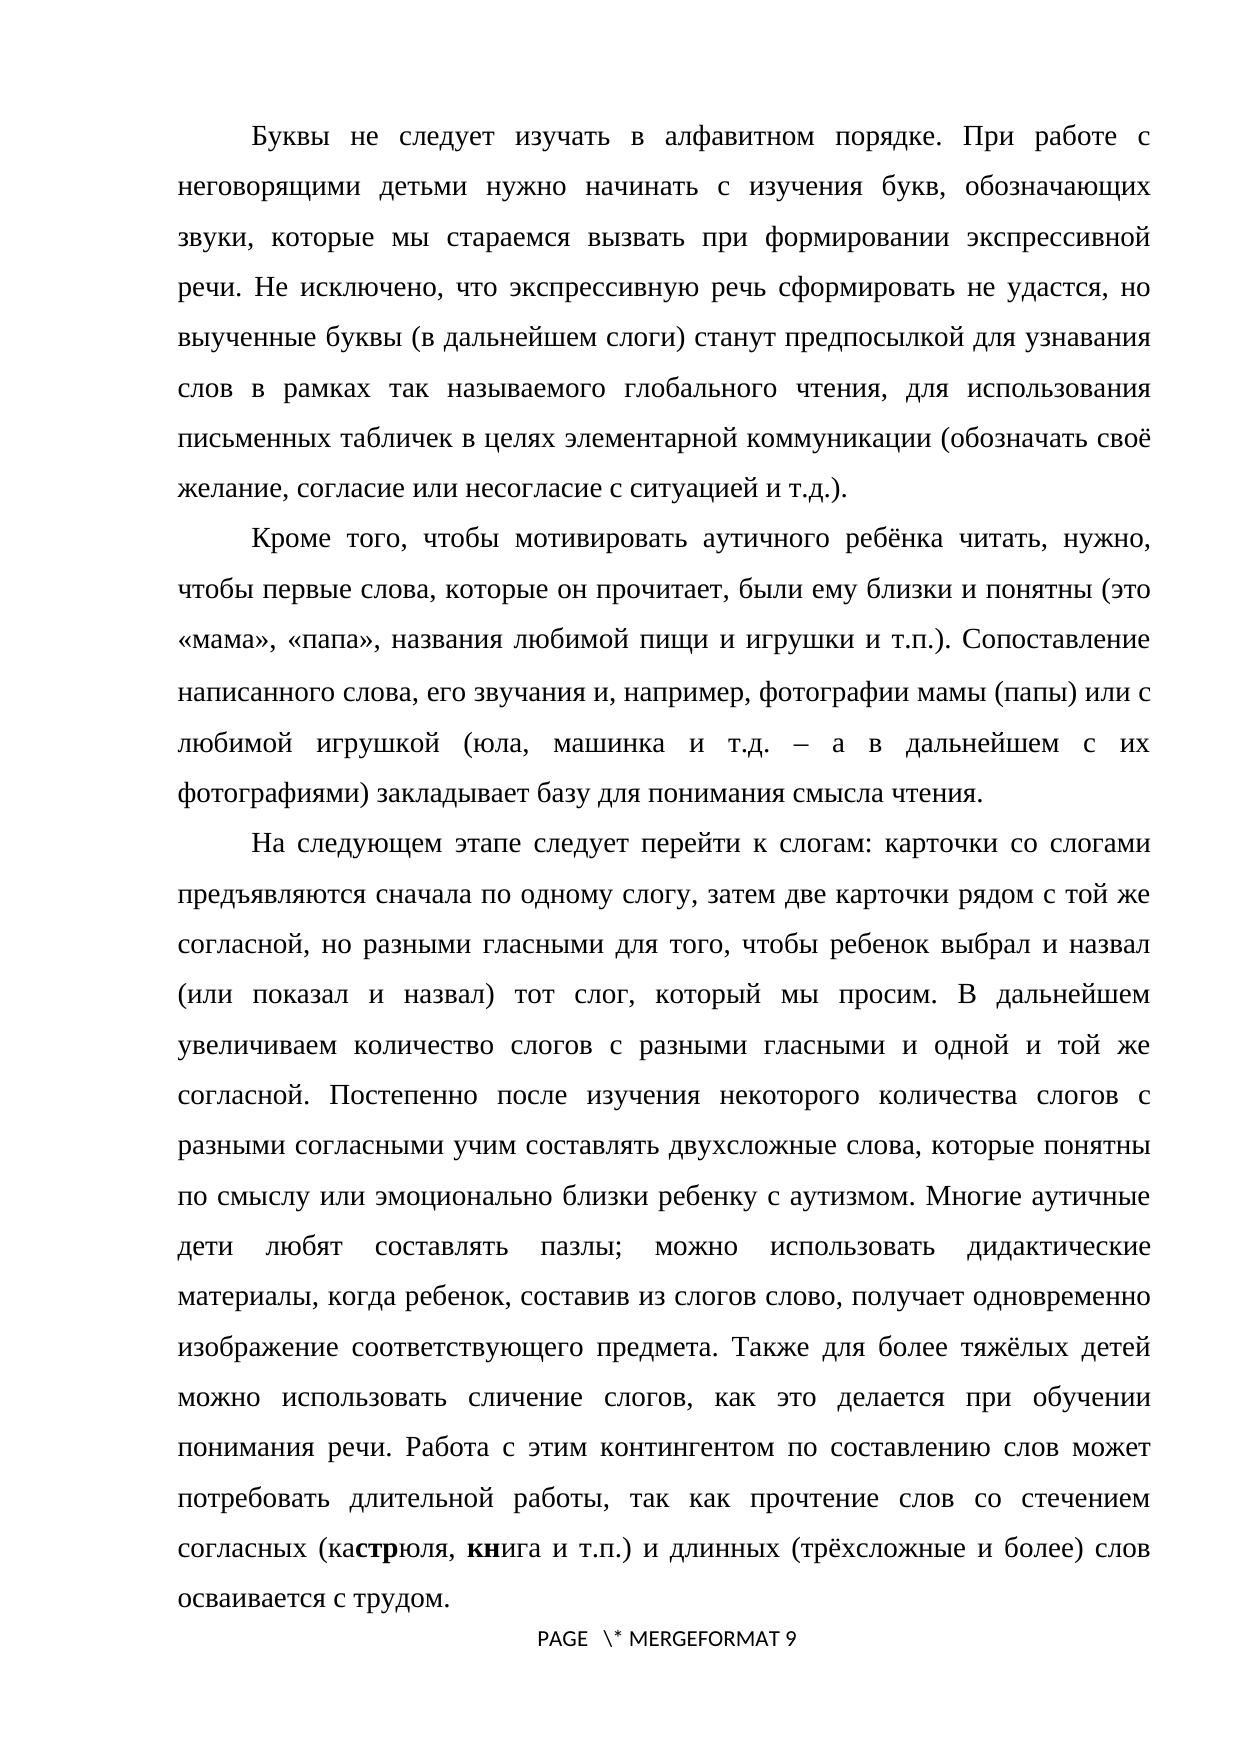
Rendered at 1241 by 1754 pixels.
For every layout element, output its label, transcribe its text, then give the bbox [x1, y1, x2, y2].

text Буквы не следует изучать в алфавитном порядке. При работе с неговорящими детьми нужно начинать с изучения букв, обозначающих звуки, которые мы стараемся вызвать при формировании экспрессивной речи. Не исключено, что экспрессивную речь сформировать не удастся, но выученные буквы (в дальнейшем слоги) станут предпосылкой для узнавания слов в рамках так называемого глобального чтения, для использования письменных табличек в целях элементарной коммуникации (обозначать своё желание, согласие или несогласие с ситуацией и т.д.). [177, 118, 1152, 504]
text На следующем этапе следует перейти к слогам: карточки со слогами предъявляются сначала по одному слогу, затем две карточки рядом с той же согласной, но разными гласными для того, чтобы ребенок выбрал и назвал (или показал и назвал) тот слог, который мы просим. В дальнейшем увеличиваем количество слогов с разными гласными и одной и той же согласной. Постепенно после изучения некоторого количества слогов с разными согласными учим составлять двухсложные слова, которые понятны по смыслу или эмоционально близки ребенку с аутизмом. Многие аутичные дети любят составлять пазлы; можно использовать дидактические материалы, когда ребенок, составив из слогов слово, получает одновременно изображение соответствующего предмета. Также для более тяжёлых детей можно использовать сличение слогов, как это делается при обучении понимания речи. Работа с этим контингентом по составлению слов может потребовать длительной работы, так как прочтение слов со стечением согласных (кастрюля, книга и т.п.) и длинных (трёхсложные и более) слов осваивается с трудом. [177, 826, 1152, 1614]
text Кроме того, чтобы мотивировать аутичного ребёнка читать, нужно, чтобы первые слова, которые он прочитает, были ему близки и понятны (это «мама», «папа», названия любимой пищи и игрушки и т.п.). Сопоставление написанного слова, его звучания и, например, фотографии мамы (папы) или с любимой игрушкой (юла, машинка и т.д. – а в дальнейшем с их фотографиями) закладывает базу для понимания смысла чтения. [177, 521, 1152, 809]
